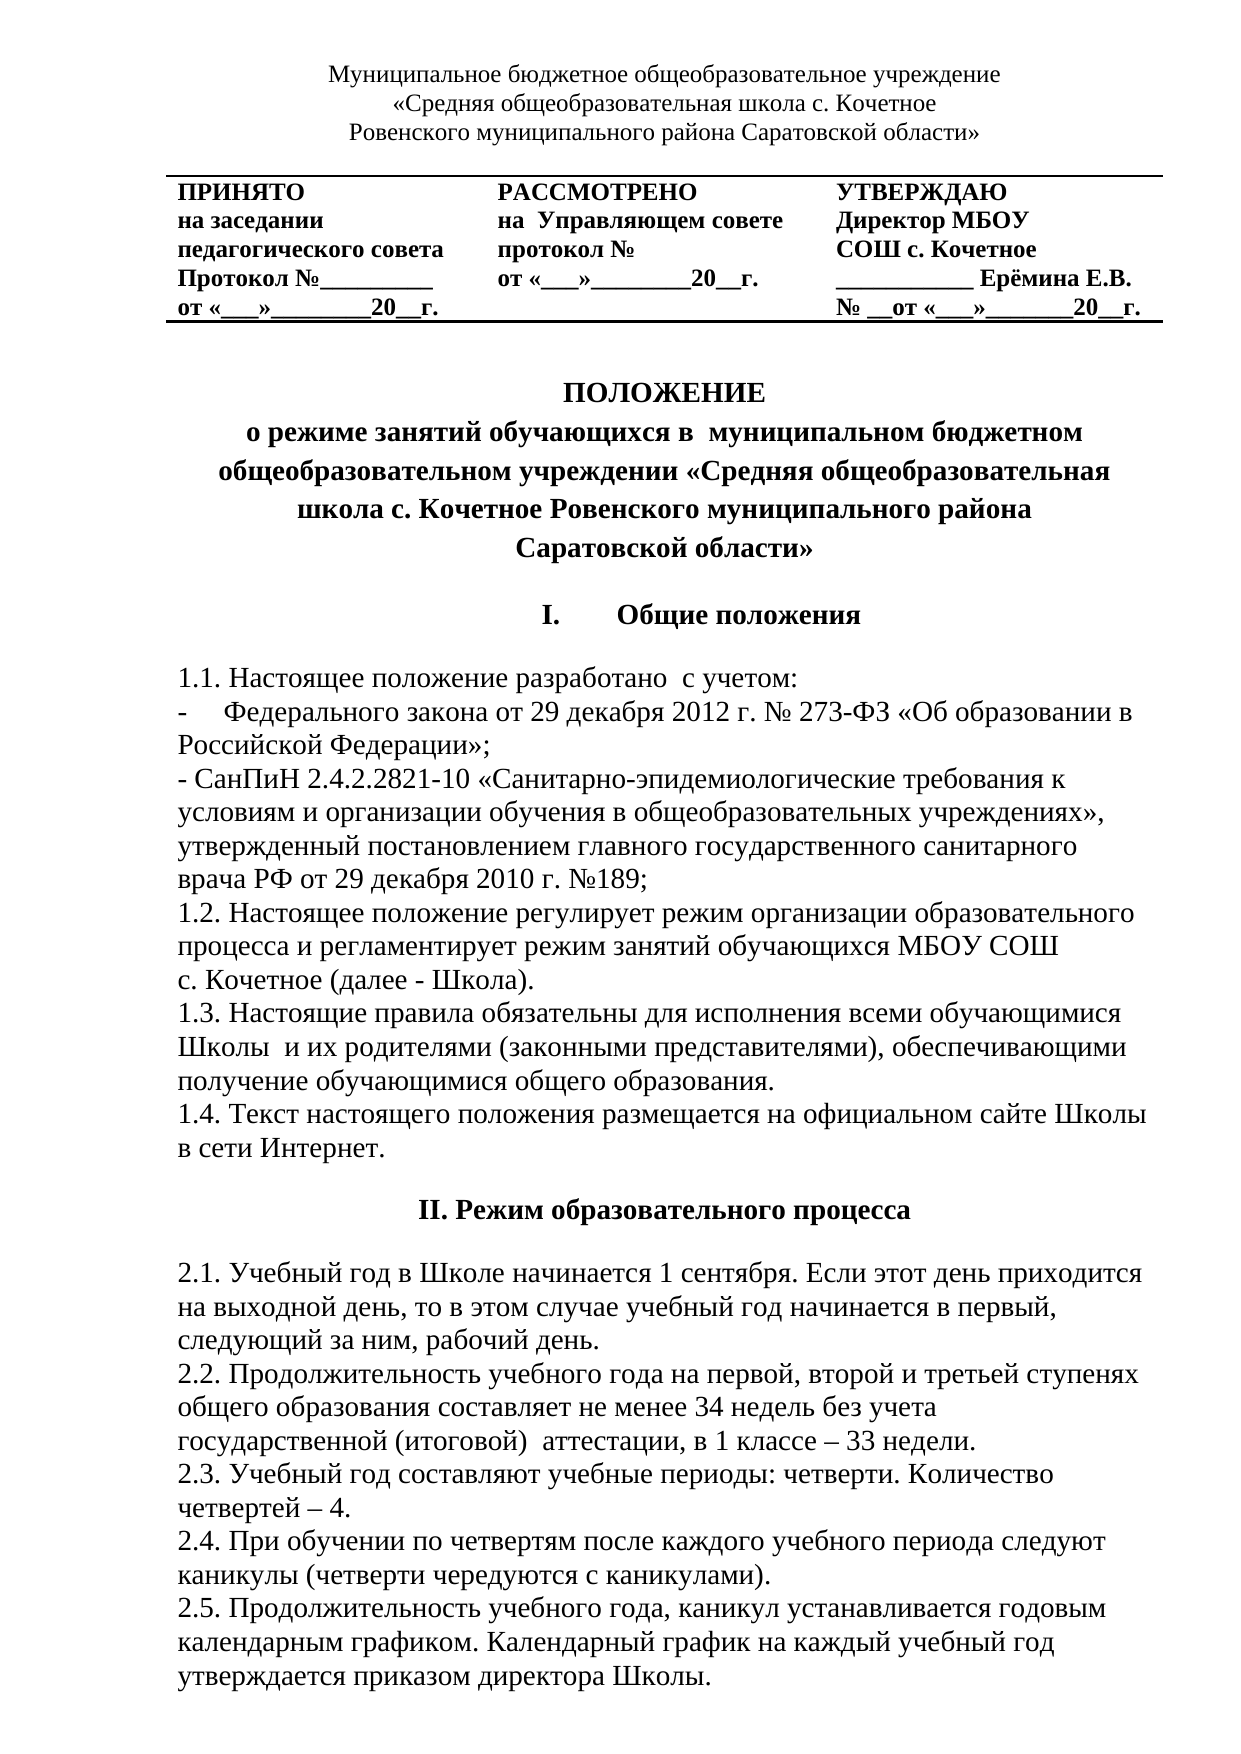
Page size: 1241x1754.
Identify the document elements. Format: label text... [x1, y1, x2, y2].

table_header УТВЕРЖДАЮ Директор МБОУ СОШ с. Кочетное ___________ Ерёмина Е.В. № __от «___»_______20__г. [825, 177, 1163, 320]
text ПОЛОЖЕНИЕ о режиме занятий обучающихся в муниципальном бюджетном общеобразовательном учреждении «Средняя общеобразовательная школа с. Кочетное Ровенского муниципального района Саратовской области» [177, 376, 1152, 563]
table_header РАССМОТРЕНО на Управляющем совете протокол № от «___»________20__г. [486, 177, 824, 320]
table_header ПРИНЯТО на заседании педагогического совета Протокол №_________ от «___»________20__г. [166, 177, 486, 320]
text 1.1. Настоящее положение разработано с учетом: - Федерального закона от 29 декабря 2012 г. № 273-ФЗ «Об образовании в Российской Федерации»; - СанПиН 2.4.2.2821-10 «Санитарно-эпидемиологические требования к условиям и организации обучения в общеобразовательных учреждениях», утвержденный постановлением главного государственного санитарного врача РФ от 29 декабря 2010 г. №189; 1.2. Настоящее положение регулирует режим организации образовательного процесса и регламентирует режим занятий обучающихся МБОУ СОШ с. Кочетное (далее - Школа). 1.3. Настоящие правила обязательны для исполнения всеми обучающимися Школы и их родителями (законными представителями), обеспечивающими получение обучающимися общего образования. 1.4. Текст настоящего положения размещается на официальном сайте Школы в сети Интернет. [177, 660, 1152, 1163]
text Муниципальное бюджетное общеобразовательное учреждение «Средняя общеобразовательная школа с. Кочетное Ровенского муниципального района Саратовской области» [177, 59, 1152, 145]
list Общие положения [251, 597, 1152, 631]
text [177, 1255, 1152, 1691]
text II. Режим образовательного процесса [177, 1192, 1152, 1226]
